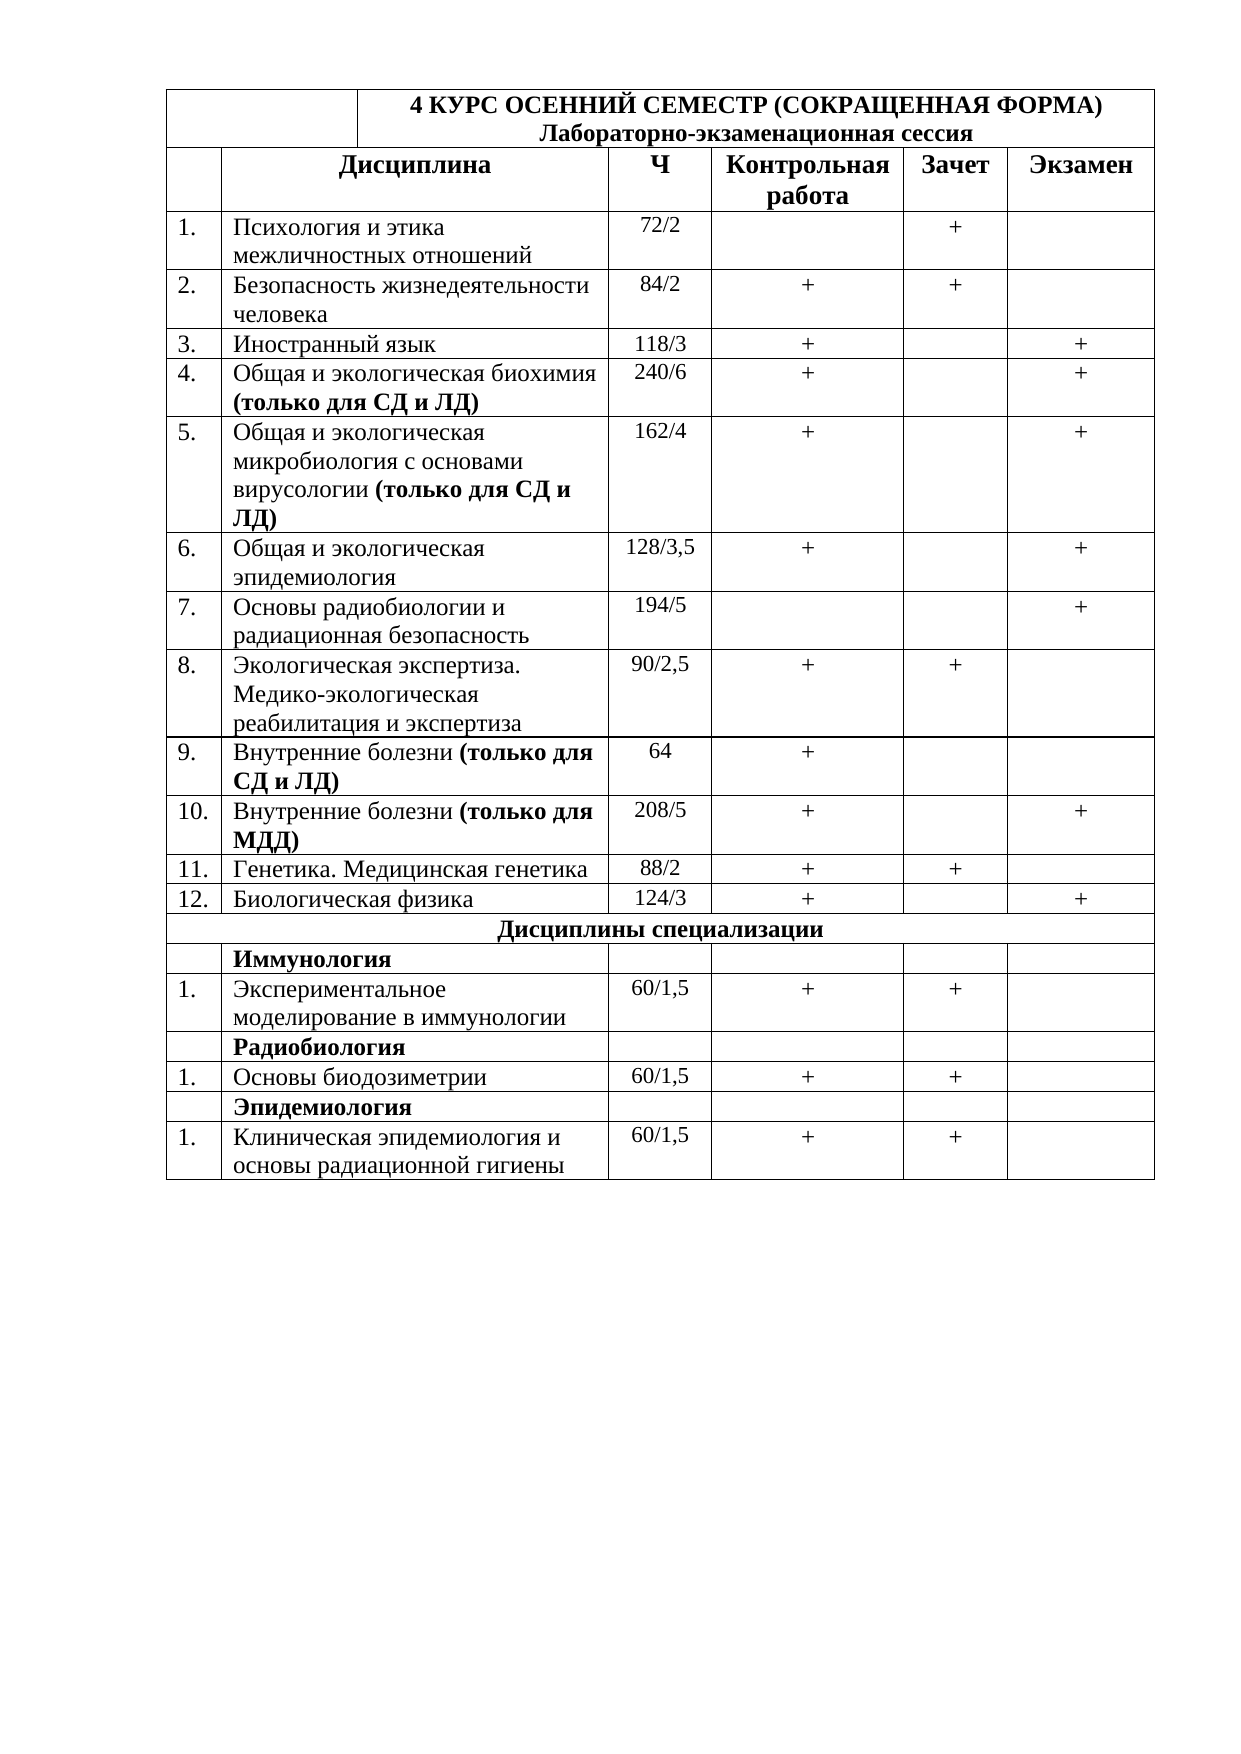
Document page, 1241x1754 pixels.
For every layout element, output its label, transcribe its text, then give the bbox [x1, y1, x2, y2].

table_cell 88/2 [609, 855, 711, 883]
table_cell Биологическая физика [222, 884, 608, 913]
table_cell Иммунология [222, 944, 608, 973]
table_cell 128/3,5 [609, 533, 711, 591]
table_cell [167, 212, 221, 269]
table_cell + [904, 855, 1007, 883]
table_cell + [904, 212, 1007, 269]
table_cell [904, 592, 1007, 649]
table_cell Экспериментальное моделирование в иммунологии [222, 974, 608, 1031]
table_cell 162/4 [609, 417, 711, 532]
table_cell 60/1,5 [609, 1122, 711, 1179]
table_cell Радиобиология [222, 1032, 608, 1061]
table_cell [167, 417, 221, 532]
table_cell [609, 1032, 711, 1061]
table_cell + [904, 974, 1007, 1031]
table_cell [904, 738, 1007, 795]
table_cell [904, 884, 1007, 913]
table_cell [904, 1032, 1007, 1061]
table_cell [167, 1092, 221, 1121]
table_cell [609, 1092, 711, 1121]
table_cell [1008, 1122, 1154, 1179]
table_cell 194/5 [609, 592, 711, 649]
table_cell Психология и этика межличностных отношений [222, 212, 608, 269]
table_cell [712, 1032, 903, 1061]
table_cell + [904, 270, 1007, 328]
table_cell 60/1,5 [609, 1062, 711, 1091]
table_cell + [712, 417, 903, 532]
table_cell [167, 796, 221, 853]
table_cell Дисциплина [222, 148, 608, 211]
table_cell 1. [167, 974, 221, 1031]
table_cell [609, 944, 711, 973]
table_cell + [712, 329, 903, 357]
table_cell [167, 592, 221, 649]
table_cell [904, 533, 1007, 591]
table_cell + [1008, 592, 1154, 649]
table_cell [904, 329, 1007, 357]
table_cell Контрольная работа [712, 148, 903, 211]
table_header [167, 90, 357, 147]
table_cell [1008, 944, 1154, 973]
table_cell [167, 944, 221, 973]
table_header 4 КУРС ОСЕННИЙ СЕМЕСТР (СОКРАЩЕННАЯ ФОРМА) Лабораторно-экзаменационная сессия [358, 90, 1154, 147]
table_cell Ч [609, 148, 711, 211]
table_cell + [712, 738, 903, 795]
table_cell [712, 1092, 903, 1121]
table_cell + [712, 1062, 903, 1091]
table_cell Внутренние болезни (только для МДД) [222, 796, 608, 853]
table_cell [904, 359, 1007, 416]
table_cell + [1008, 796, 1154, 853]
table_cell [167, 148, 221, 211]
table_cell + [1008, 417, 1154, 532]
table_cell [167, 329, 221, 357]
table_cell [1008, 855, 1154, 883]
table_cell + [1008, 329, 1154, 357]
table_cell [904, 796, 1007, 853]
table_cell + [1008, 359, 1154, 416]
table_cell Общая и экологическая биохимия (только для СД и ЛД) [222, 359, 608, 416]
table_cell Экологическая экспертиза. Медико-экологическая реабилитация и экспертиза [222, 650, 608, 736]
table_cell [167, 738, 221, 795]
table_cell + [712, 855, 903, 883]
table_cell [1008, 270, 1154, 328]
table_cell Безопасность жизнедеятельности человека [222, 270, 608, 328]
table_cell [904, 417, 1007, 532]
table_cell 118/3 [609, 329, 711, 357]
table_cell + [712, 359, 903, 416]
table_cell [1008, 1092, 1154, 1121]
table_cell [167, 359, 221, 416]
table_cell Иностранный язык [222, 329, 608, 357]
table_cell 64 [609, 738, 711, 795]
table_cell Внутренние болезни (только для СД и ЛД) [222, 738, 608, 795]
table_cell [167, 855, 221, 883]
table_cell Дисциплины специализации [167, 914, 1154, 943]
table_cell [904, 1092, 1007, 1121]
table_cell [167, 270, 221, 328]
table_cell [1008, 650, 1154, 736]
table_cell + [904, 1062, 1007, 1091]
table_cell [167, 650, 221, 736]
table_cell + [712, 974, 903, 1031]
table_cell + [712, 1122, 903, 1179]
table_cell 60/1,5 [609, 974, 711, 1031]
table_cell + [904, 650, 1007, 736]
table_cell Общая и экологическая микробиология с основами вирусологии (только для СД и ЛД) [222, 417, 608, 532]
table_cell 84/2 [609, 270, 711, 328]
table_cell 240/6 [609, 359, 711, 416]
table_cell + [712, 270, 903, 328]
table_cell Общая и экологическая эпидемиология [222, 533, 608, 591]
table_cell [712, 944, 903, 973]
table_cell + [1008, 884, 1154, 913]
table_cell + [712, 650, 903, 736]
table_cell Экзамен [1008, 148, 1154, 211]
table_cell [904, 944, 1007, 973]
table_cell [1008, 1062, 1154, 1091]
table_cell Клиническая эпидемиология и основы радиационной гигиены [222, 1122, 608, 1179]
table_cell 72/2 [609, 212, 711, 269]
table_cell [712, 212, 903, 269]
table_cell + [712, 884, 903, 913]
table_cell + [712, 533, 903, 591]
table_cell [712, 592, 903, 649]
table_cell 1. [167, 1122, 221, 1179]
table_cell Эпидемиология [222, 1092, 608, 1121]
table_cell [1008, 974, 1154, 1031]
table_cell 124/3 [609, 884, 711, 913]
table_cell [1008, 212, 1154, 269]
table_cell + [712, 796, 903, 853]
table_cell + [904, 1122, 1007, 1179]
table_cell Генетика. Медицинская генетика [222, 855, 608, 883]
table_cell Основы биодозиметрии [222, 1062, 608, 1091]
table_cell [1008, 1032, 1154, 1061]
table_cell [167, 884, 221, 913]
table_cell [1008, 738, 1154, 795]
table_cell 208/5 [609, 796, 711, 853]
table_cell Основы радиобиологии и радиационная безопасность [222, 592, 608, 649]
table_cell + [1008, 533, 1154, 591]
table_cell [167, 533, 221, 591]
table_cell 90/2,5 [609, 650, 711, 736]
table_cell Зачет [904, 148, 1007, 211]
table_cell 1. [167, 1062, 221, 1091]
table_cell [167, 1032, 221, 1061]
